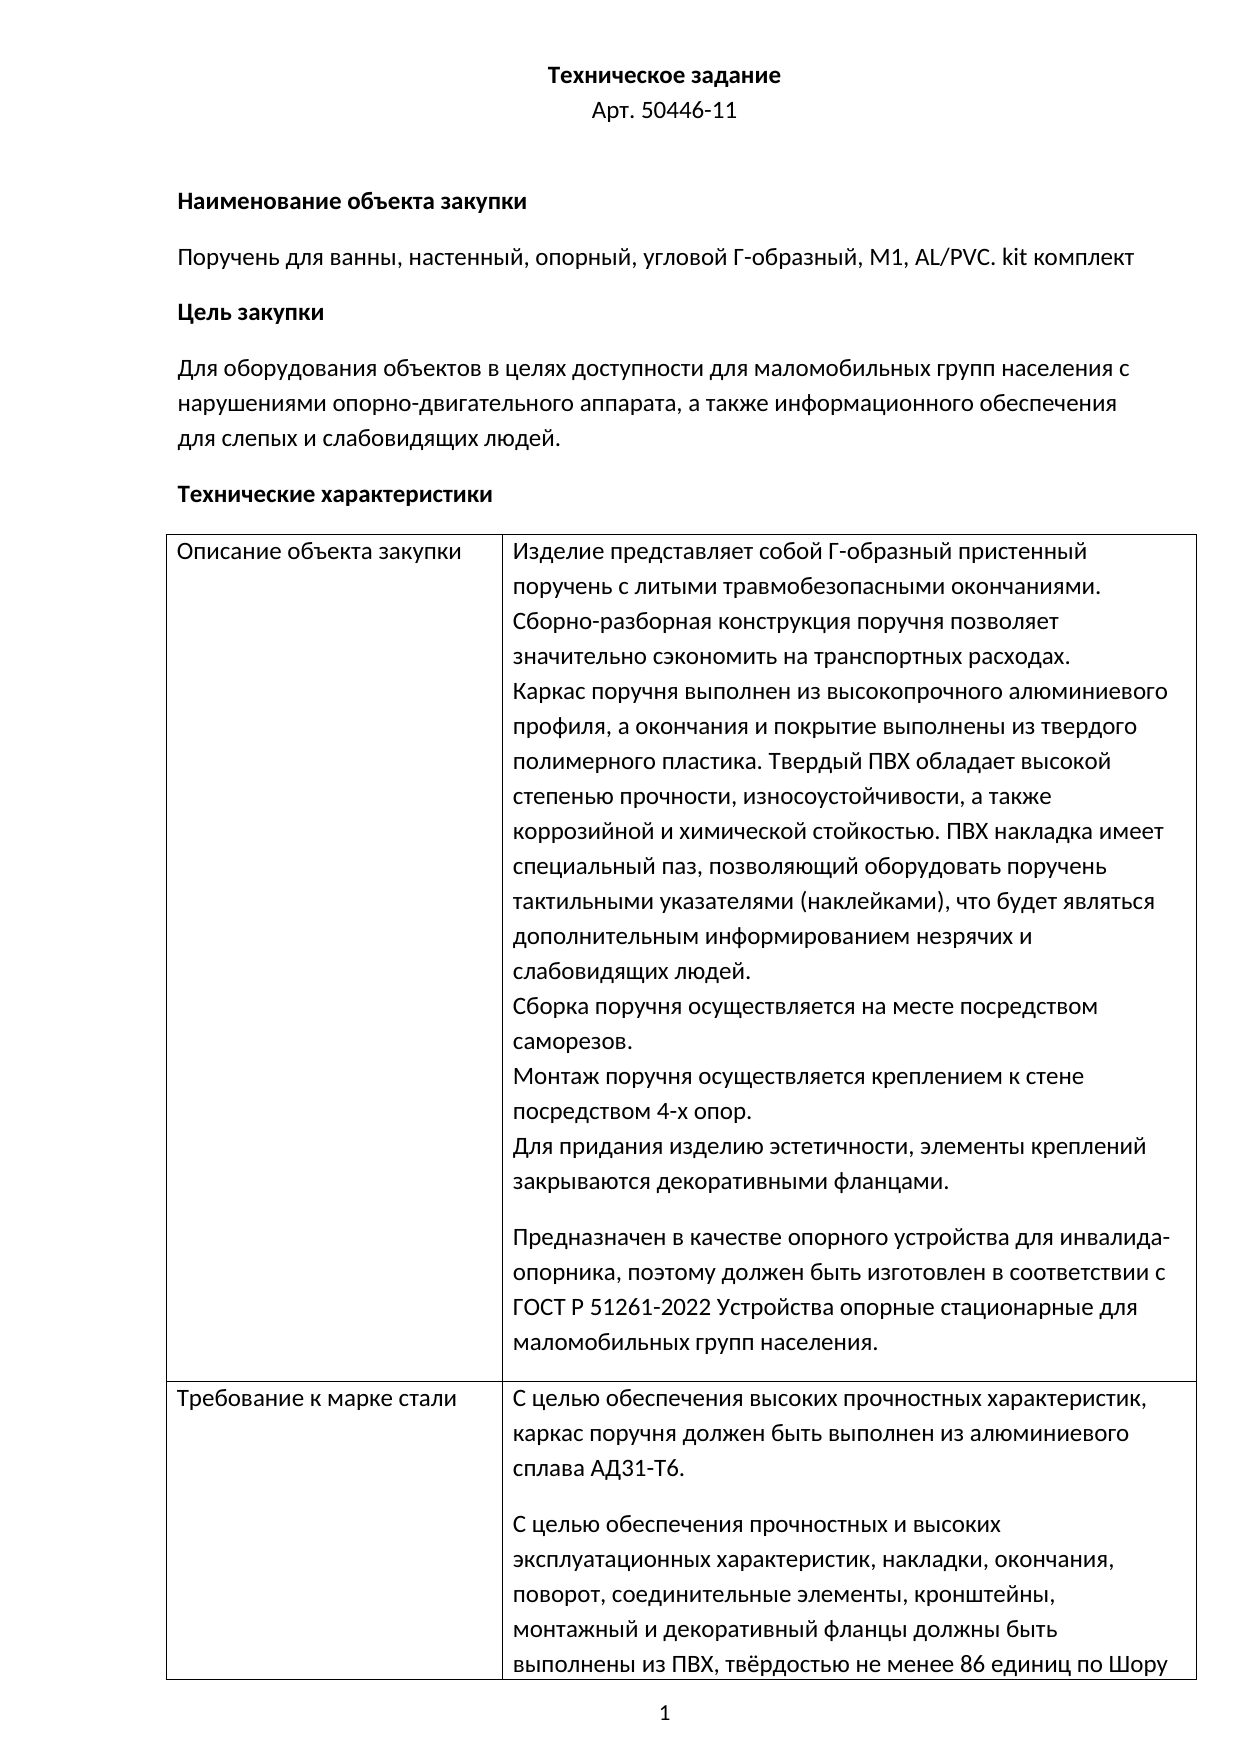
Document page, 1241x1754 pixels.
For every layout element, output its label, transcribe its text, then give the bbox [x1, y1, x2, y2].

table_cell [503, 1382, 1196, 1678]
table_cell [167, 1382, 502, 1678]
text Техническое задание [177, 59, 1152, 89]
text Технические характеристики [177, 478, 1152, 509]
text Цель закупки [177, 297, 1152, 327]
text Арт. 50446-11 [177, 94, 1152, 124]
text Поручень для ванны, настенный, опорный, угловой Г-образный, М1, AL/PVC. kit комплект [177, 241, 1152, 271]
table_header Изделие представляет собой Г-образный пристенный поручень с литыми травмобезопасными окончаниями. Сборно-разборная конструкция поручня позволяет значительно сэкономить на транспортных расходах. Каркас поручня выполнен из высокопрочного алюминиевого профиля, а окончания и покрытие выполнены из твердого полимерного пластика. Твердый ПВХ обладает высокой степенью прочности, износоустойчивости, а также коррозийной и химической стойкостью. ПВХ накладка имеет специальный паз, позволяющий оборудовать поручень тактильными указателями (наклейками), что будет являться дополнительным информированием незрячих и слабовидящих людей. Сборка поручня осуществляется на месте посредством саморезов. Монтаж поручня осуществляется креплением к стене посредством 4-х опор. Для придания изделию эстетичности, элементы креплений закрываются декоративными фланцами. Предназначен в качестве опорного устройства для инвалида-опорника, поэтому должен быть изготовлен в соответствии с ГОСТ Р 51261-2022 Устройства опорные стационарные для маломобильных групп населения. [503, 535, 1196, 1381]
text Для оборудования объектов в целях доступности для маломобильных групп населения с нарушениями опорно-двигательного аппарата, а также информационного обеспечения для слепых и слабовидящих людей. [177, 352, 1152, 453]
table_header Описание объекта закупки [167, 535, 502, 1381]
text Наименование объекта закупки [177, 185, 1152, 215]
